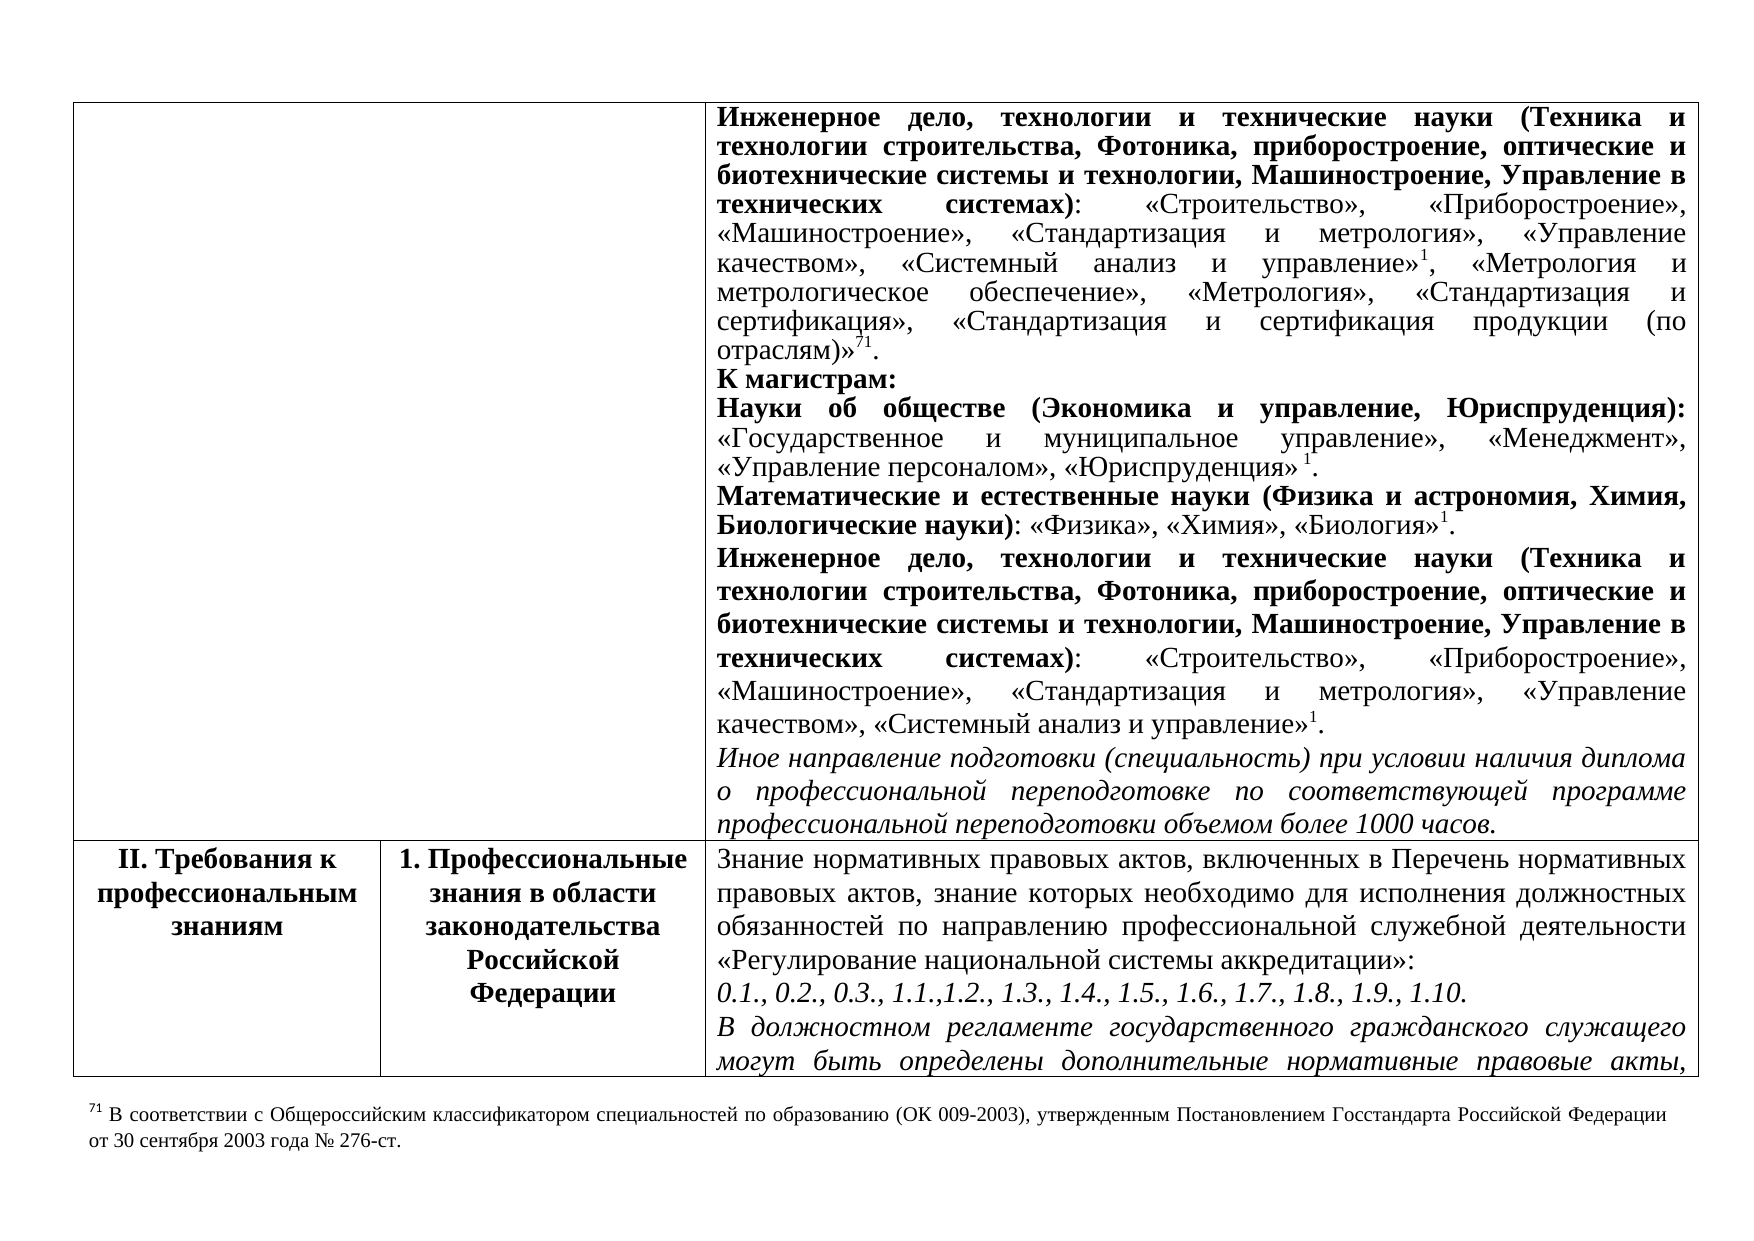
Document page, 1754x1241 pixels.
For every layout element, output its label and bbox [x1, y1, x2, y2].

table_cell [74, 841, 380, 1076]
table_cell [381, 841, 705, 1076]
table_cell [706, 103, 1698, 840]
table_cell [74, 103, 705, 840]
table_cell [706, 841, 1698, 1076]
